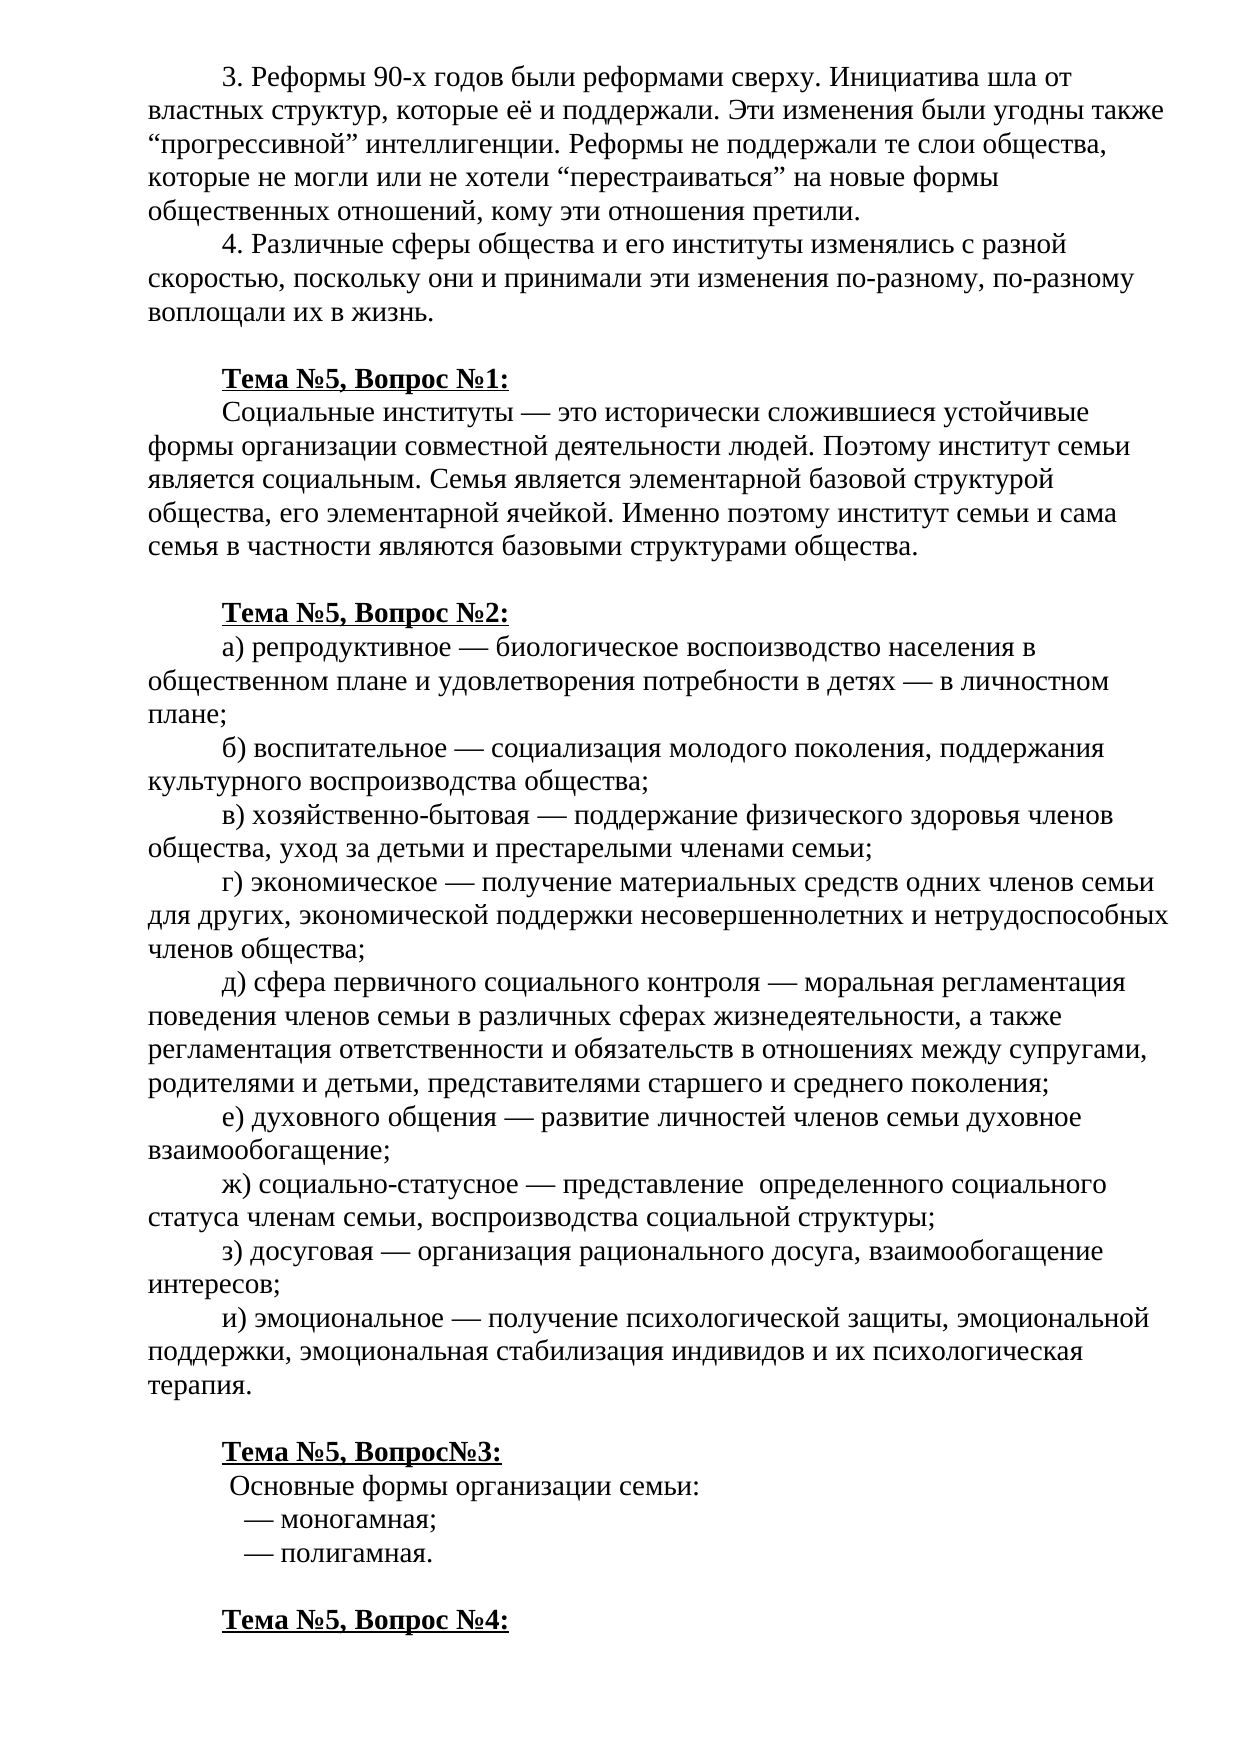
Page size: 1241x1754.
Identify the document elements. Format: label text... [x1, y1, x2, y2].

text Социальные институты — это исторически сложившиеся устойчивые формы организации совместной деятельности людей. Поэтому институт семьи является социальным. Семья является элементарной базовой структурой общества, его элементарной ячейкой. Именно поэтому институт семьи и сама семья в частности являются базовыми структурами общества. [148, 394, 1181, 562]
text б) воспитательное — социализация молодого поколения, поддержания культурного воспроизводства общества; [148, 730, 1181, 797]
text а) репродуктивное — биологическое воспоизводство населения в общественном плане и удовлетворения потребности в детях — в личностном плане; [148, 629, 1181, 730]
text Тема №5, Вопрос№3: [148, 1434, 1181, 1468]
text ж) социально-статусное — представление определенного социального статуса членам семьи, воспроизводства социальной структуры; [148, 1166, 1181, 1233]
text д) сфера первичного социального контроля — моральная регламентация поведения членов семьи в различных сферах жизнедеятельности, а также регламентация ответственности и обязательств в отношениях между супругами, родителями и детьми, представителями старшего и среднего поколения; [148, 965, 1181, 1099]
text з) досуговая — организация рационального досуга, взаимообогащение интересов; [148, 1233, 1181, 1300]
text — полигамная. [148, 1535, 1181, 1568]
text Тема №5, Вопрос №4: [148, 1602, 1181, 1636]
text Тема №5, Вопрос №2: [148, 596, 1181, 629]
text Основные формы организации семьи: [148, 1468, 1181, 1501]
text 4. Различные сферы общества и его институты изменялись с разной скоростью, поскольку они и принимали эти изменения по-разному, по-разному воплощали их в жизнь. [148, 227, 1181, 327]
text и) эмоциональное — получение психологической защиты, эмоциональной поддержки, эмоциональная стабилизация индивидов и их психологическая терапия. [148, 1300, 1181, 1401]
text — моногамная; [148, 1501, 1181, 1535]
text г) экономическое — получение материальных средств одних членов семьи для других, экономической поддержки несовершеннолетних и нетрудоспособных членов общества; [148, 864, 1181, 965]
text е) духовного общения — развитие личностей членов семьи духовное взаимообогащение; [148, 1099, 1181, 1166]
text в) хозяйственно-бытовая — поддержание физического здоровья членов общества, уход за детьми и престарелыми членами семьи; [148, 797, 1181, 864]
text Тема №5, Вопрос №1: [148, 361, 1181, 394]
text 3. Реформы 90-х годов были реформами сверху. Инициатива шла от властных структур, которые её и поддержали. Эти изменения были угодны также “прогрессивной” интеллигенции. Реформы не поддержали те слои общества, которые не могли или не хотели “перестраиваться” на новые формы общественных отношений, кому эти отношения претили. [148, 59, 1181, 227]
